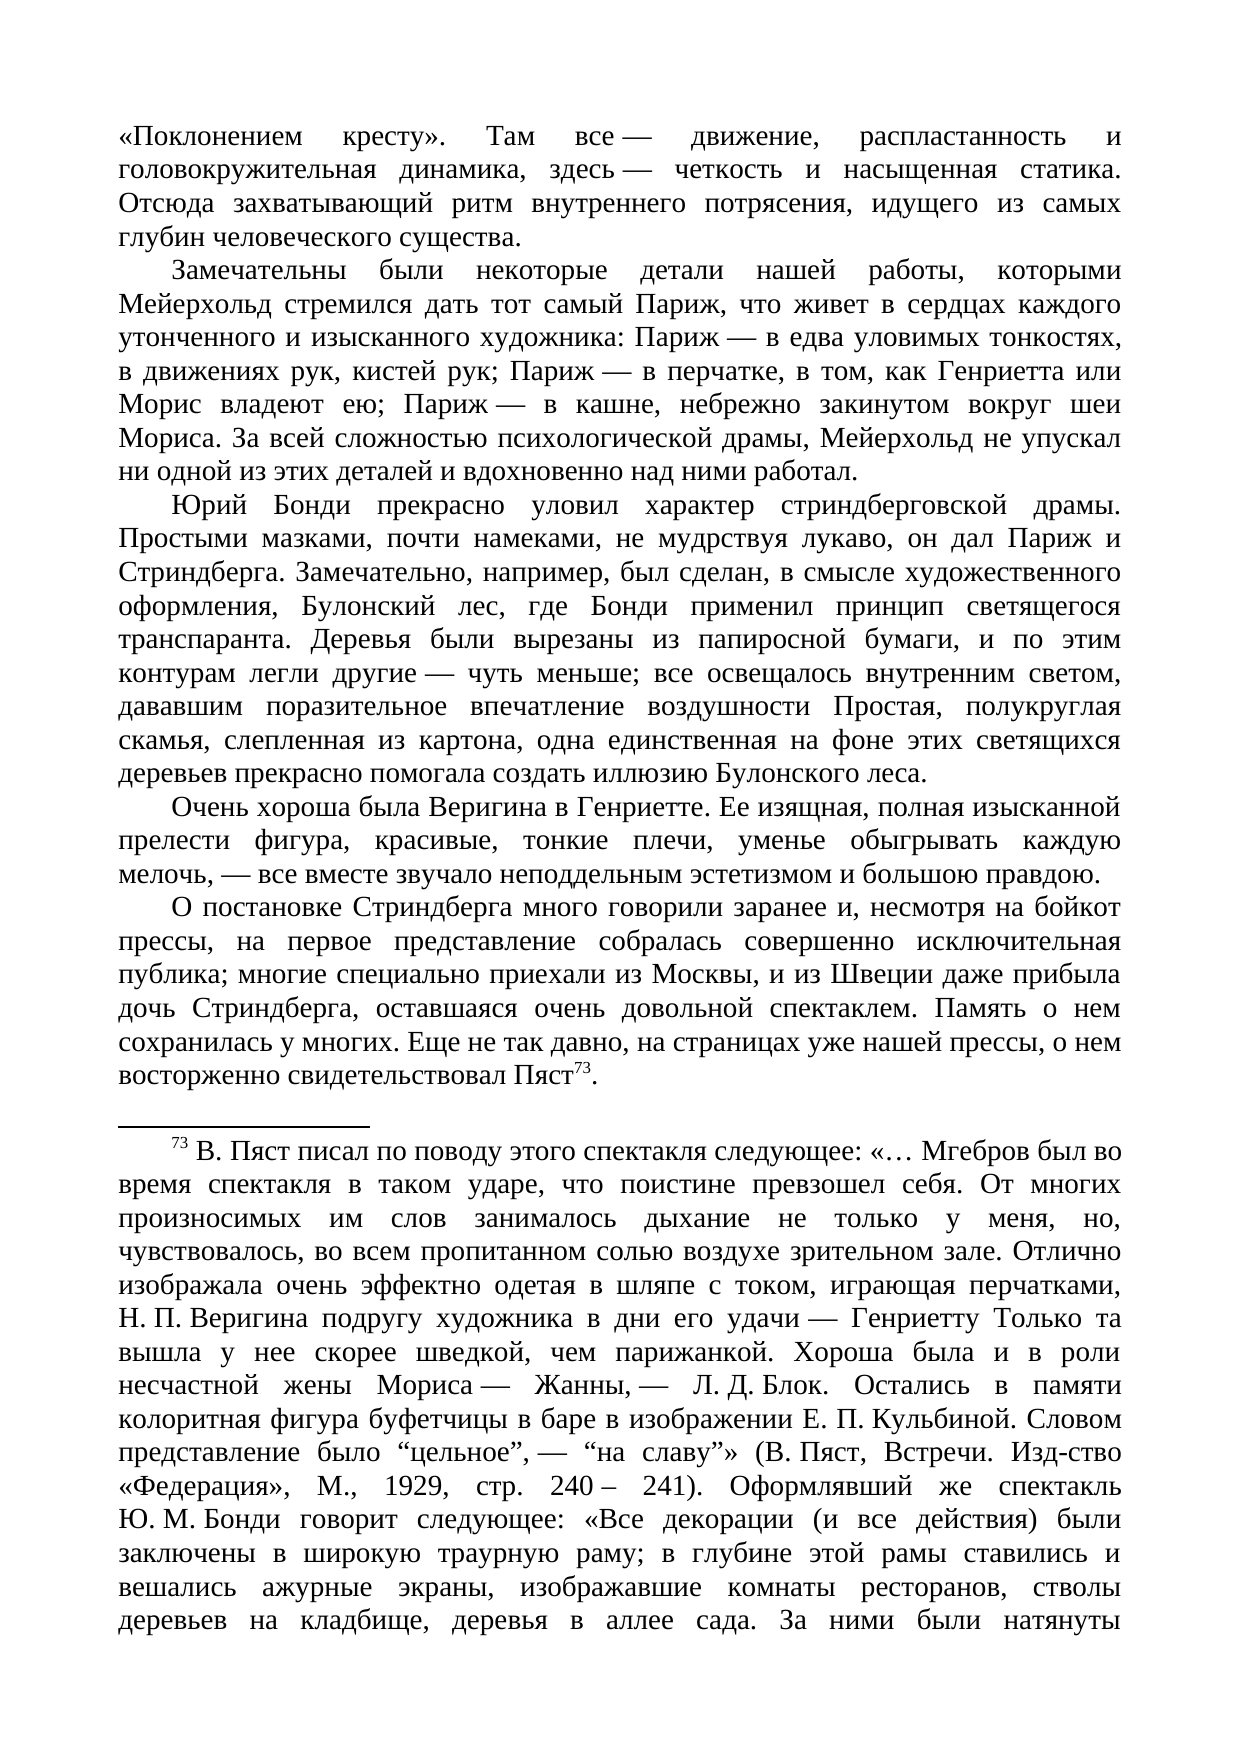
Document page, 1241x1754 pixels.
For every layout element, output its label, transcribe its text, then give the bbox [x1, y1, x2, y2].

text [118, 118, 1122, 252]
text Замечательны были некоторые детали нашей работы, которыми Мейерхольд стремился дать тот самый Париж, что живет в сердцах каждого утонченного и изысканного художника: Париж — в едва уловимых тонкостях, в движениях рук, кистей рук; Париж — в перчатке, в том, как Генриетта или Морис владеют ею; Париж — в кашне, небрежно закинутом вокруг шеи Мориса. За всей сложностью психологической драмы, Мейерхольд не упускал ни одной из этих деталей и вдохновенно над ними работал. [118, 252, 1122, 487]
text О постановке Стриндберга много говорили заранее и, несмотря на бойкот прессы, на первое представление собралась совершенно исключительная публика; многие специально приехали из Москвы, и из Швеции даже прибыла дочь Стриндберга, оставшаяся очень довольной спектаклем. Память о нем сохранилась у многих. Еще не так давно, на страницах уже нашей прессы, о нем восторженно свидетельствовал Пяст. [118, 889, 1122, 1091]
text Очень хороша была Веригина в Генриетте. Ее изящная, полная изысканной прелести фигура, красивые, тонкие плечи, уменье обыгрывать каждую мелочь, — все вместе звучало неподдельным эстетизмом и большою правдою. [118, 789, 1122, 889]
text Юрий Бонди прекрасно уловил характер стриндберговской драмы. Простыми мазками, почти намеками, не мудрствуя лукаво, он дал Париж и Стриндберга. Замечательно, например, был сделан, в смысле художественного оформления, Булонский лес, где Бонди применил принцип светящегося транспаранта. Деревья были вырезаны из папиросной бумаги, и по этим контурам легли другие — чуть меньше; все освещалось внутренним светом, дававшим {220} поразительное впечатление воздушности Простая, полукруглая скамья, слепленная из картона, одна единственная на фоне этих светящихся деревьев прекрасно помогала создать иллюзию Булонского леса. [118, 487, 1122, 789]
